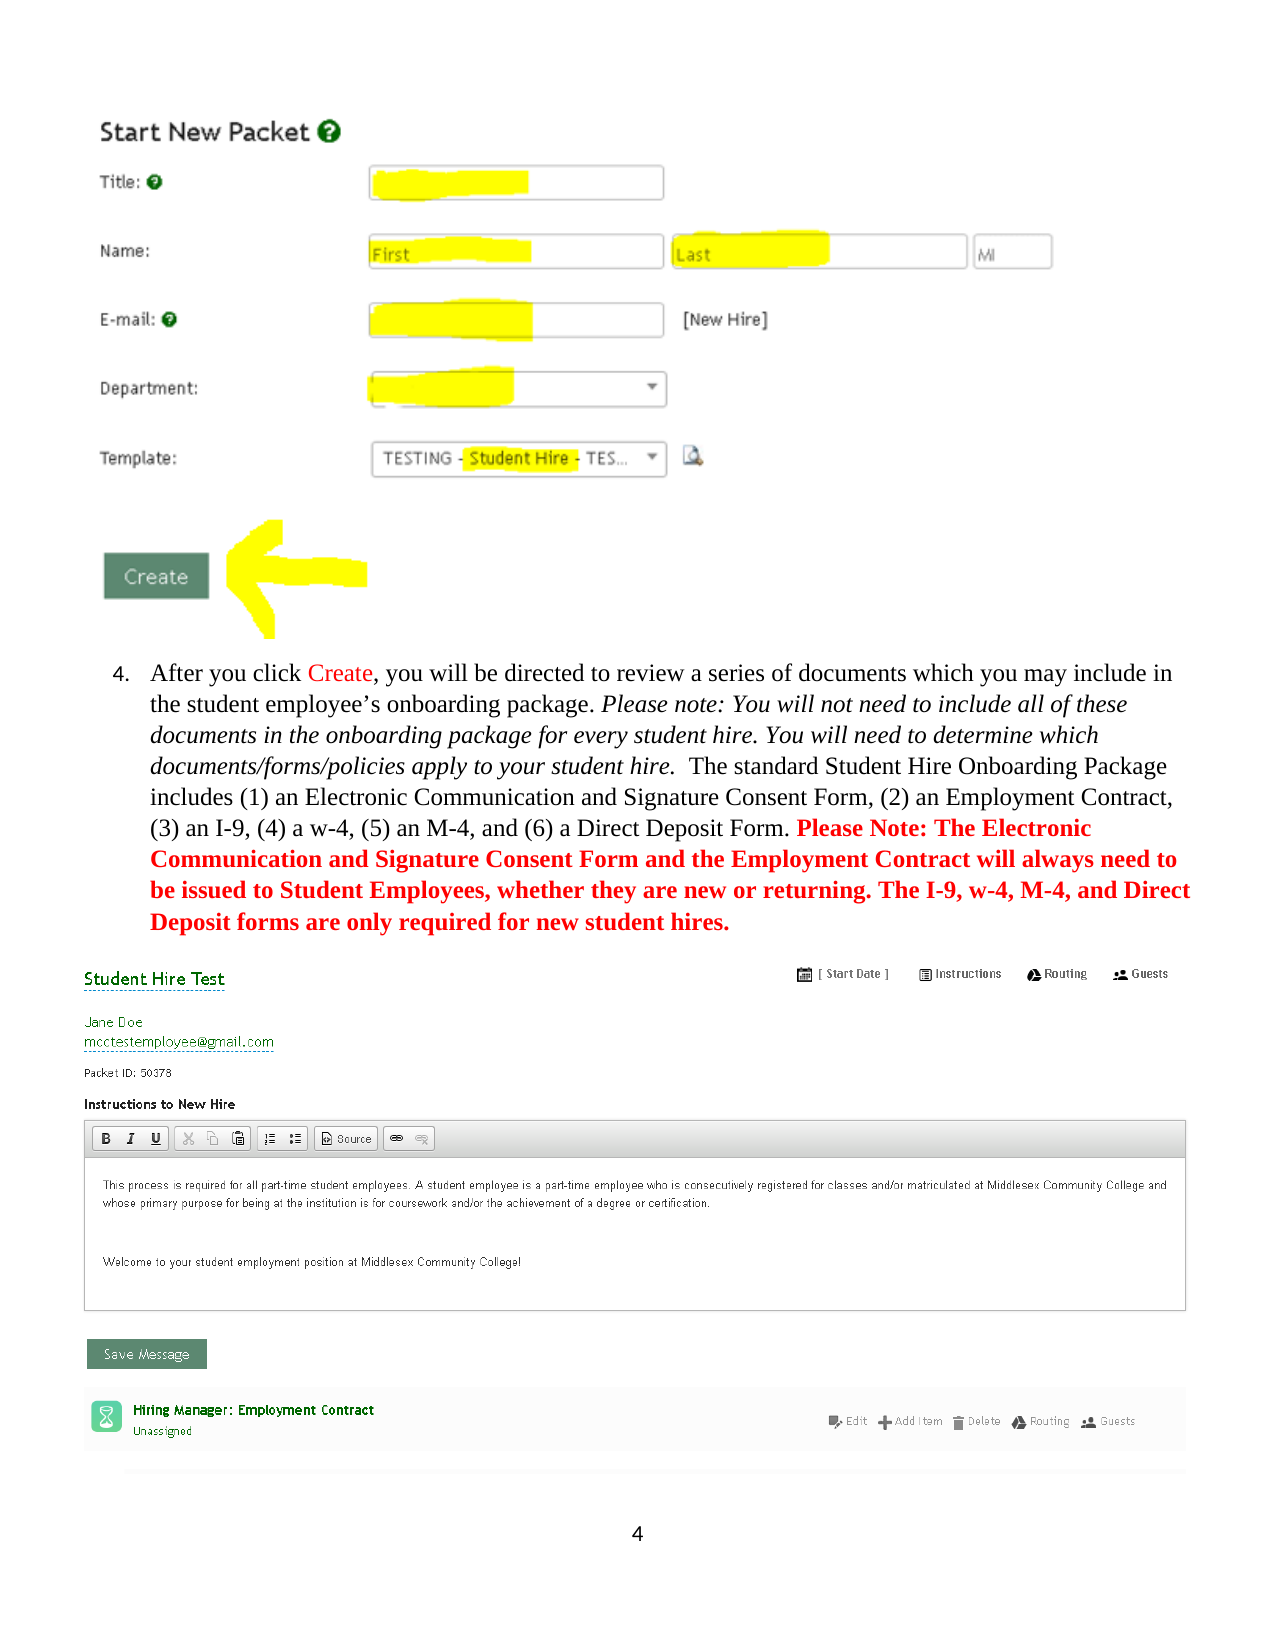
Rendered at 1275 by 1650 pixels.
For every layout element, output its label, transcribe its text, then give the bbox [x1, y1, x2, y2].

list After you click Create, you will be directed to review a series of documents which you may include in the student employee’s onboarding package. Please note: You will not need to include all of these documents in the onboarding package for every student hire. You will need to determine which documents/forms/policies apply to your student hire. The standard Student Hire Onboarding Package includes (1) an Electronic Communication and Signature Consent Form, (2) an Employment Contract, (3) an I-9, (4) a w-4, (5) an M-4, and (6) a Direct Deposit Form. Please Note: The Electronic Communication and Signature Consent Form and the Employment Contract will always need to be issued to Student Employees, whether they are new or returning. The I-9, w-4, M-4, and Direct Deposit forms are only required for new student hires. [112, 658, 1200, 935]
picture [75, 954, 1200, 1474]
picture [75, 75, 1200, 639]
